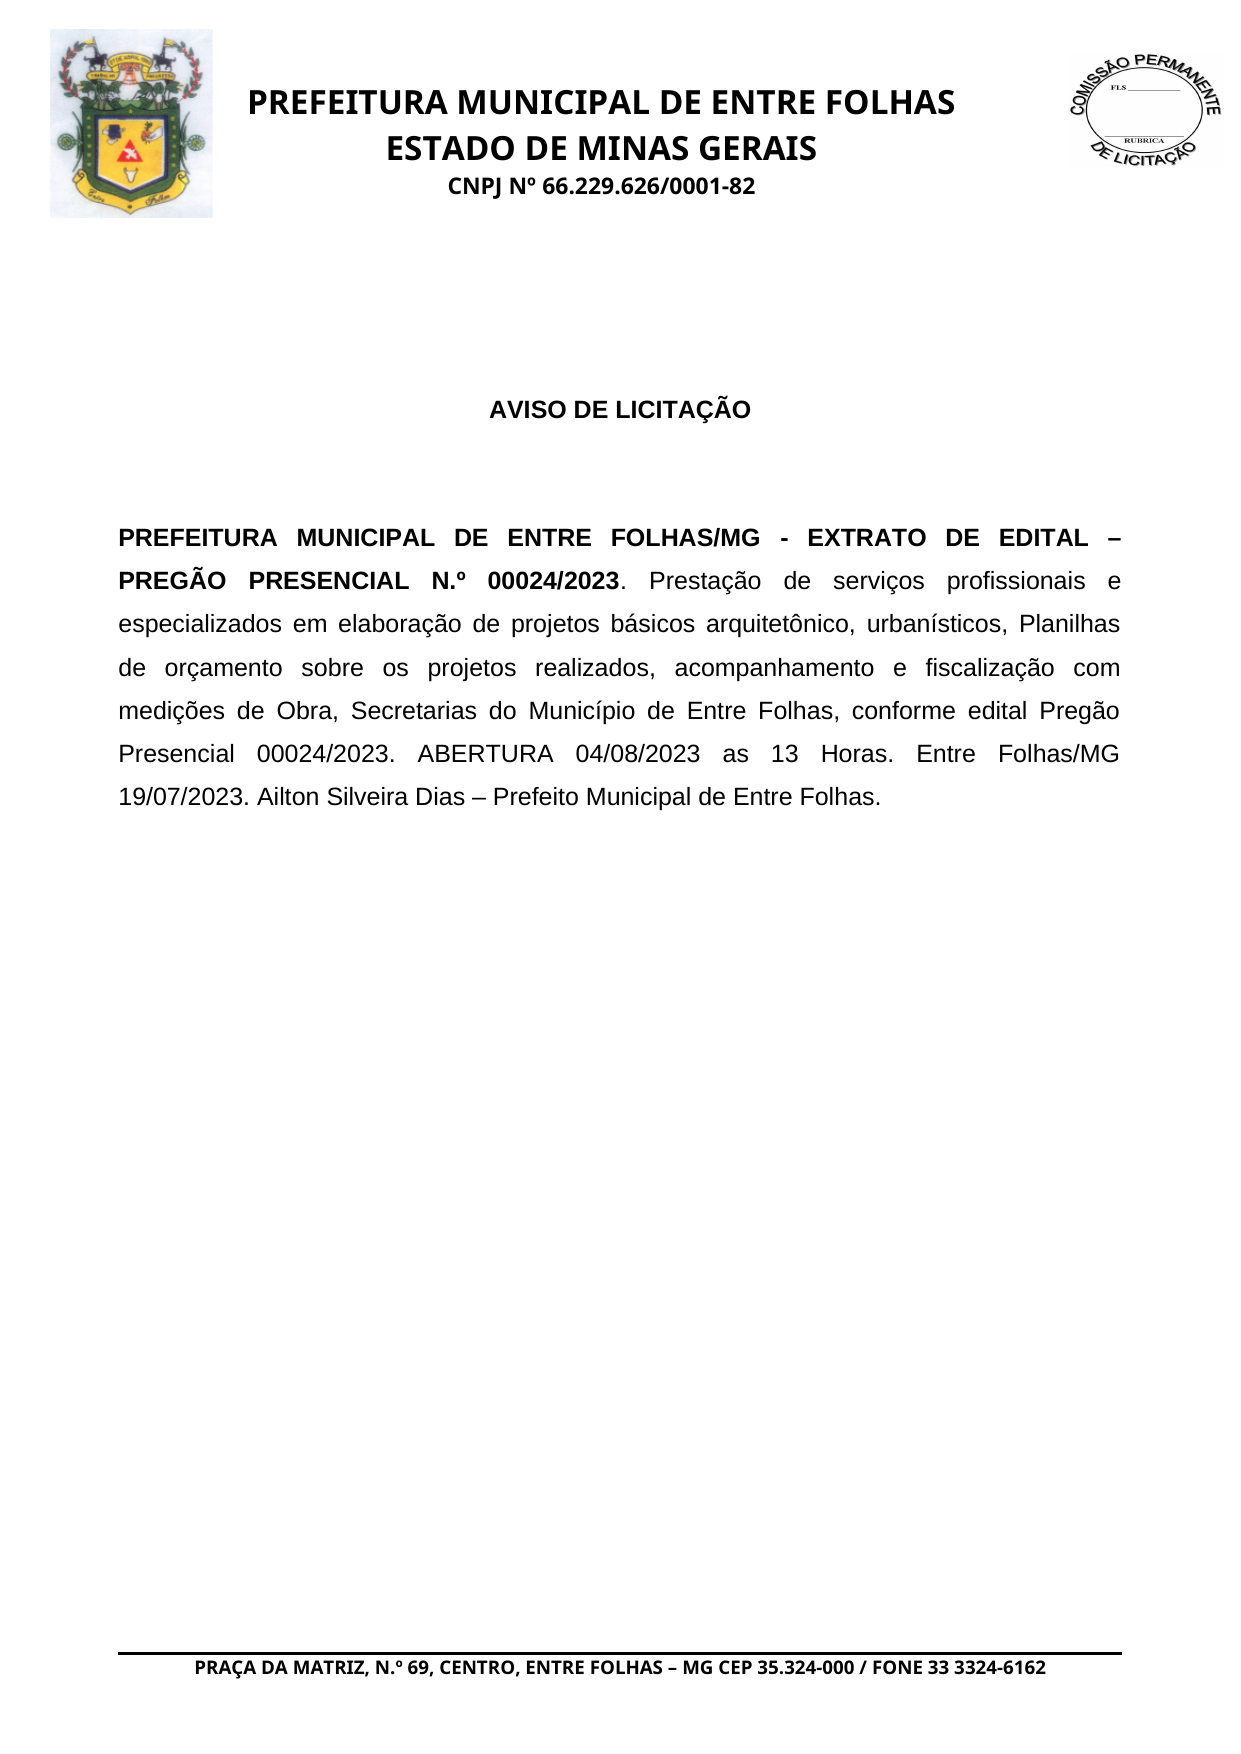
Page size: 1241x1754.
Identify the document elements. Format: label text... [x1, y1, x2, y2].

picture [50, 29, 213, 218]
text Prefeitura Municipal de Entre Folhas/MG - Extrato de Edital – Pregão Presencial n.º 00024/2023. Prestação de serviços profissionais e especializados em elaboração de projetos básicos arquitetônico, urbanísticos, Planilhas de orçamento sobre os projetos realizados, acompanhamento e fiscalização com medições de Obra, Secretarias do Município de Entre Folhas, conforme edital Pregão Presencial 00024/2023. ABERTURA 04/08/2023 as 13 Horas. Entre Folhas/MG 19/07/2023. Ailton Silveira Dias – Prefeito Municipal de Entre Folhas. [118, 523, 1122, 811]
picture [1068, 53, 1224, 167]
text AVISO DE LICITAÇÃO [118, 395, 1122, 424]
